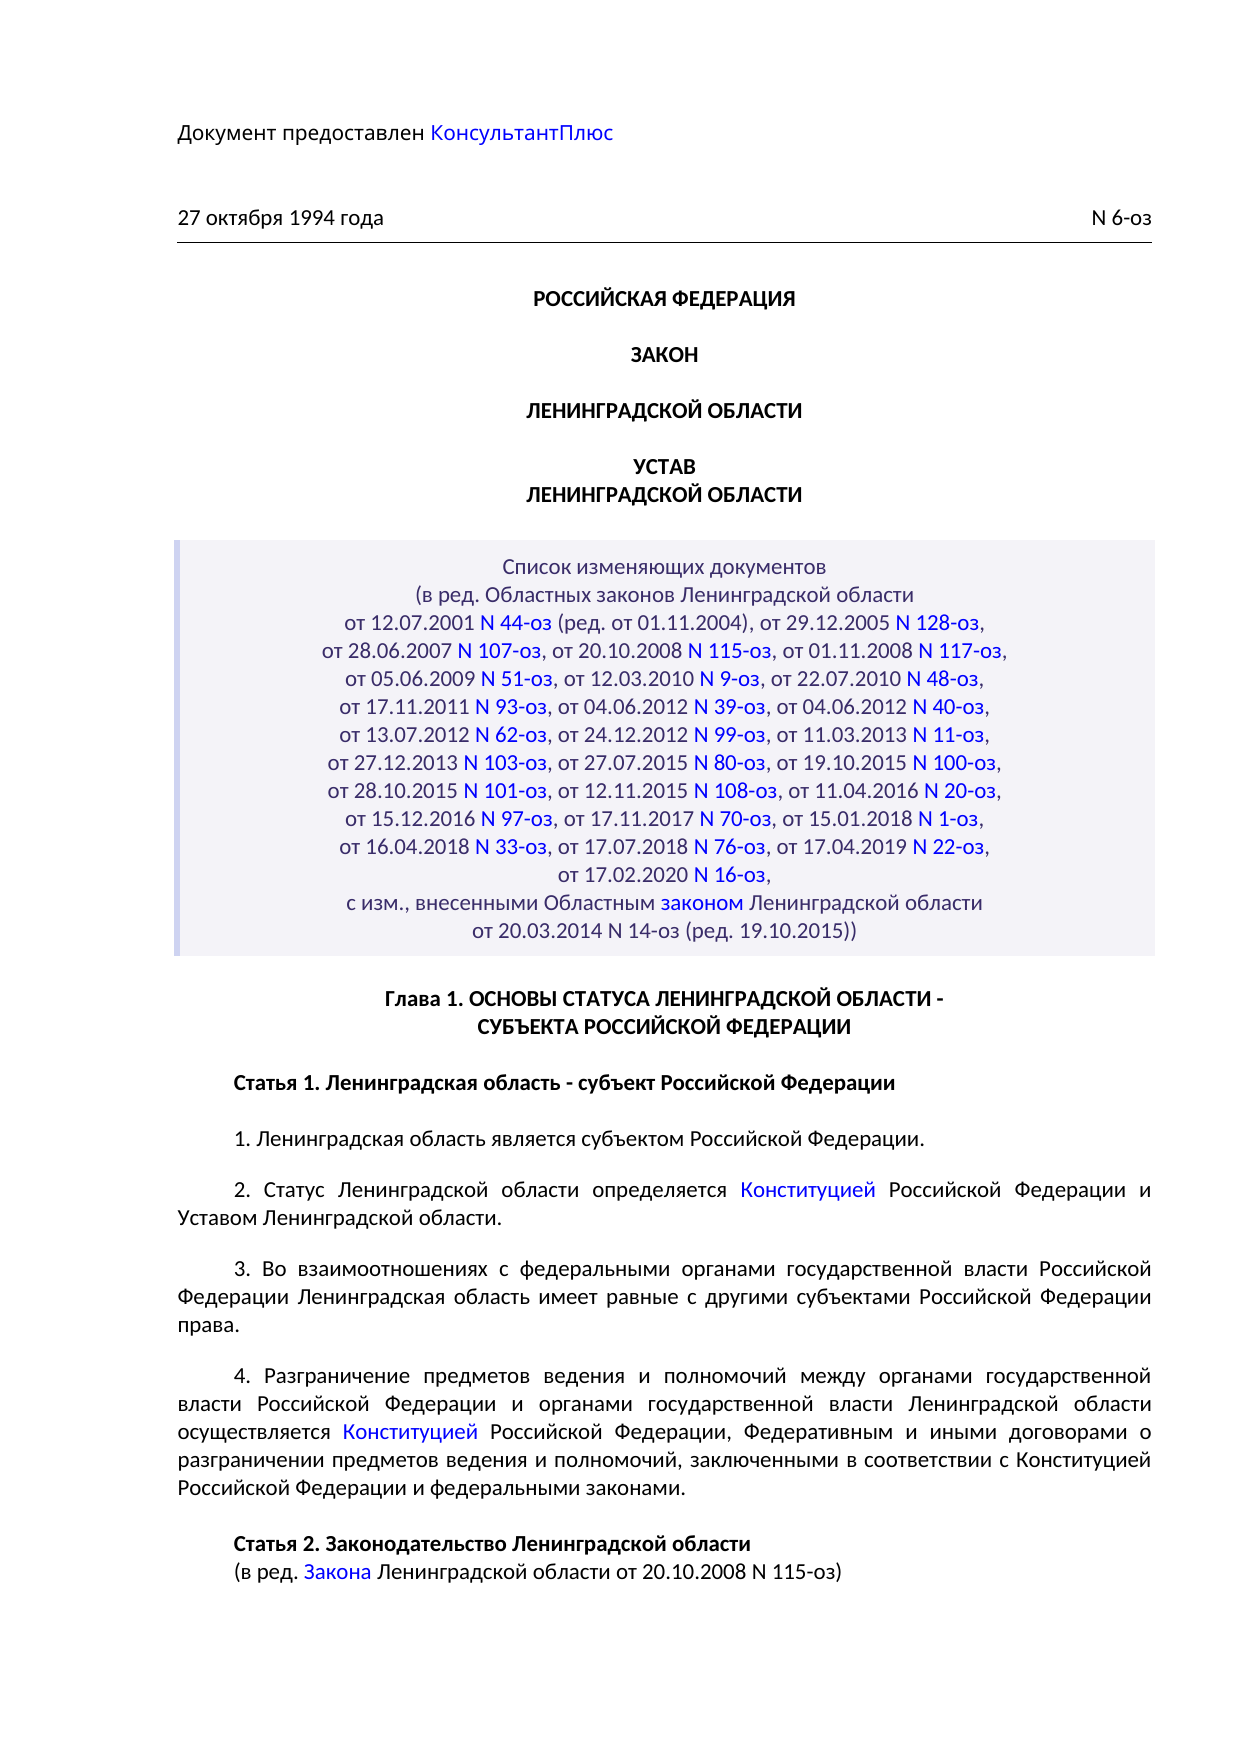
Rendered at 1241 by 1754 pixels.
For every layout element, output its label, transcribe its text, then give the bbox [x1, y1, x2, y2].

text 1. Ленинградская область является субъектом Российской Федерации. [177, 1124, 1152, 1152]
title ЗАКОН [177, 340, 1152, 368]
text 4. Разграничение предметов ведения и полномочий между органами государственной власти Российской Федерации и органами государственной власти Ленинградской области осуществляется Конституцией Российской Федерации, Федеративным и иными договорами о разграничении предметов ведения и полномочий, заключенными в соответствии с Конституцией Российской Федерации и федеральными законами. [177, 1361, 1152, 1501]
title Статья 2. Законодательство Ленинградской области [177, 1529, 1152, 1557]
text (в ред. Закона Ленинградской области от 20.10.2008 N 115-оз) [177, 1557, 1152, 1585]
table_header 27 октября 1994 года [177, 203, 664, 231]
title Документ предоставлен КонсультантПлюс [177, 118, 1152, 175]
title ЛЕНИНГРАДСКОЙ ОБЛАСТИ [177, 396, 1152, 424]
title ЛЕНИНГРАДСКОЙ ОБЛАСТИ [177, 480, 1152, 508]
text 3. Во взаимоотношениях с федеральными органами государственной власти Российской Федерации Ленинградская область имеет равные с другими субъектами Российской Федерации права. [177, 1254, 1152, 1338]
title Глава 1. ОСНОВЫ СТАТУСА ЛЕНИНГРАДСКОЙ ОБЛАСТИ - [177, 984, 1152, 1012]
text 2. Статус Ленинградской области определяется Конституцией Российской Федерации и Уставом Ленинградской области. [177, 1175, 1152, 1231]
table_header Список изменяющих документов (в ред. Областных законов Ленинградской области от 12.07.2001 N 44-оз (ред. от 01.11.2004), от 29.12.2005 N 128-оз, от 28.06.2007 N 107-оз, от 20.10.2008 N 115-оз, от 01.11.2008 N 117-оз, от 05.06.2009 N 51-оз, от 12.03.2010 N 9-оз, от 22.07.2010 N 48-оз, от 17.11.2011 N 93-оз, от 04.06.2012 N 39-оз, от 04.06.2012 N 40-оз, от 13.07.2012 N 62-оз, от 24.12.2012 N 99-оз, от 11.03.2013 N 11-оз, от 27.12.2013 N 103-оз, от 27.07.2015 N 80-оз, от 19.10.2015 N 100-оз, от 28.10.2015 N 101-оз, от 12.11.2015 N 108-оз, от 11.04.2016 N 20-оз, от 15.12.2016 N 97-оз, от 17.11.2017 N 70-оз, от 15.01.2018 N 1-оз, от 16.04.2018 N 33-оз, от 17.07.2018 N 76-оз, от 17.04.2019 N 22-оз, от 17.02.2020 N 16-оз, с изм., внесенными Областным законом Ленинградской области от 20.03.2014 N 14-оз (ред. 19.10.2015)) [180, 540, 1149, 956]
table_header N 6-оз [664, 203, 1152, 231]
title СУБЪЕКТА РОССИЙСКОЙ ФЕДЕРАЦИИ [177, 1012, 1152, 1040]
title РОССИЙСКАЯ ФЕДЕРАЦИЯ [177, 284, 1152, 312]
title Статья 1. Ленинградская область - субъект Российской Федерации [177, 1068, 1152, 1096]
title УСТАВ [177, 452, 1152, 480]
